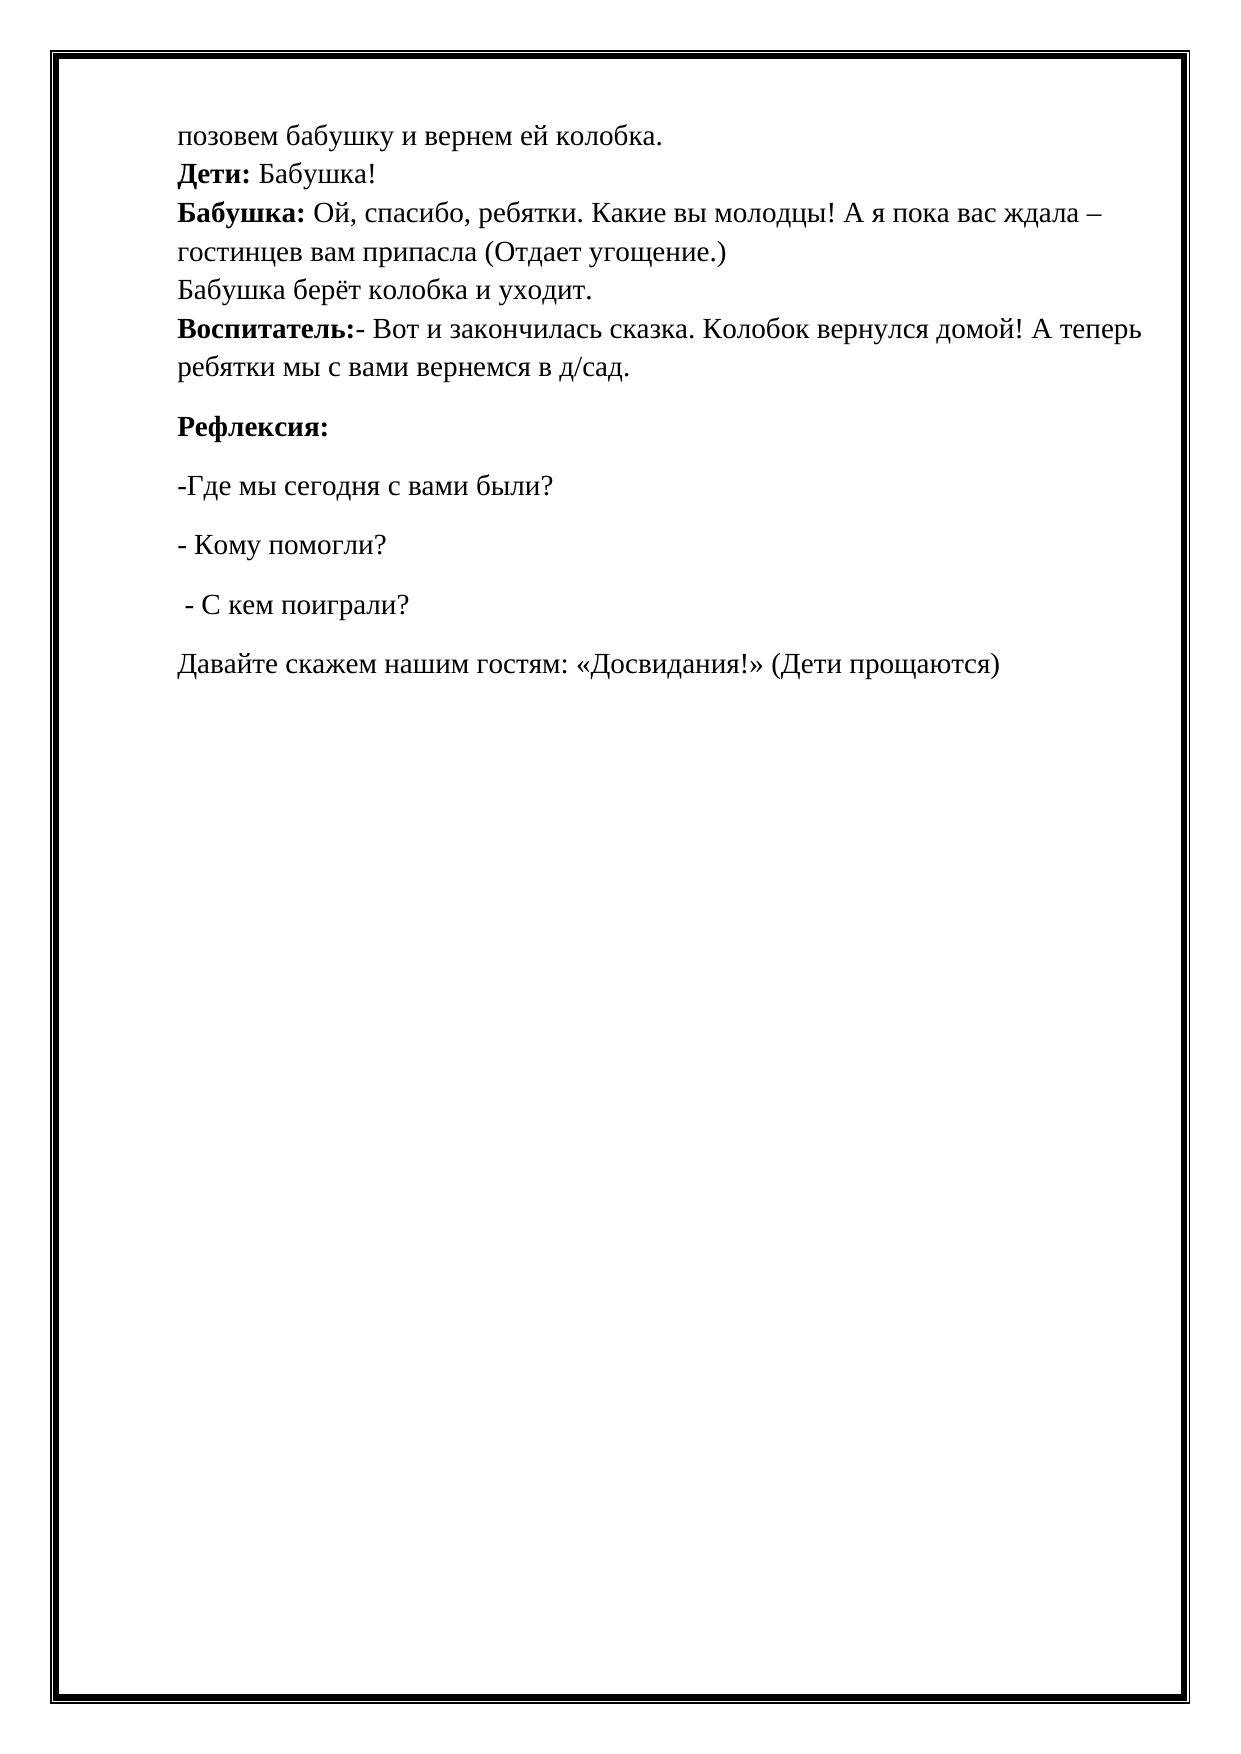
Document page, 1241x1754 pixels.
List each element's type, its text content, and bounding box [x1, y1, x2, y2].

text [177, 118, 1152, 383]
text Давайте скажем нашим гостям: «Досвидания!» (Дети прощаются) [177, 646, 1152, 680]
text -Где мы сегодня с вами были? [177, 468, 1152, 502]
text Рефлексия: [177, 409, 1152, 442]
text - С кем поиграли? [177, 587, 1152, 620]
text - Кому помогли? [177, 527, 1152, 561]
